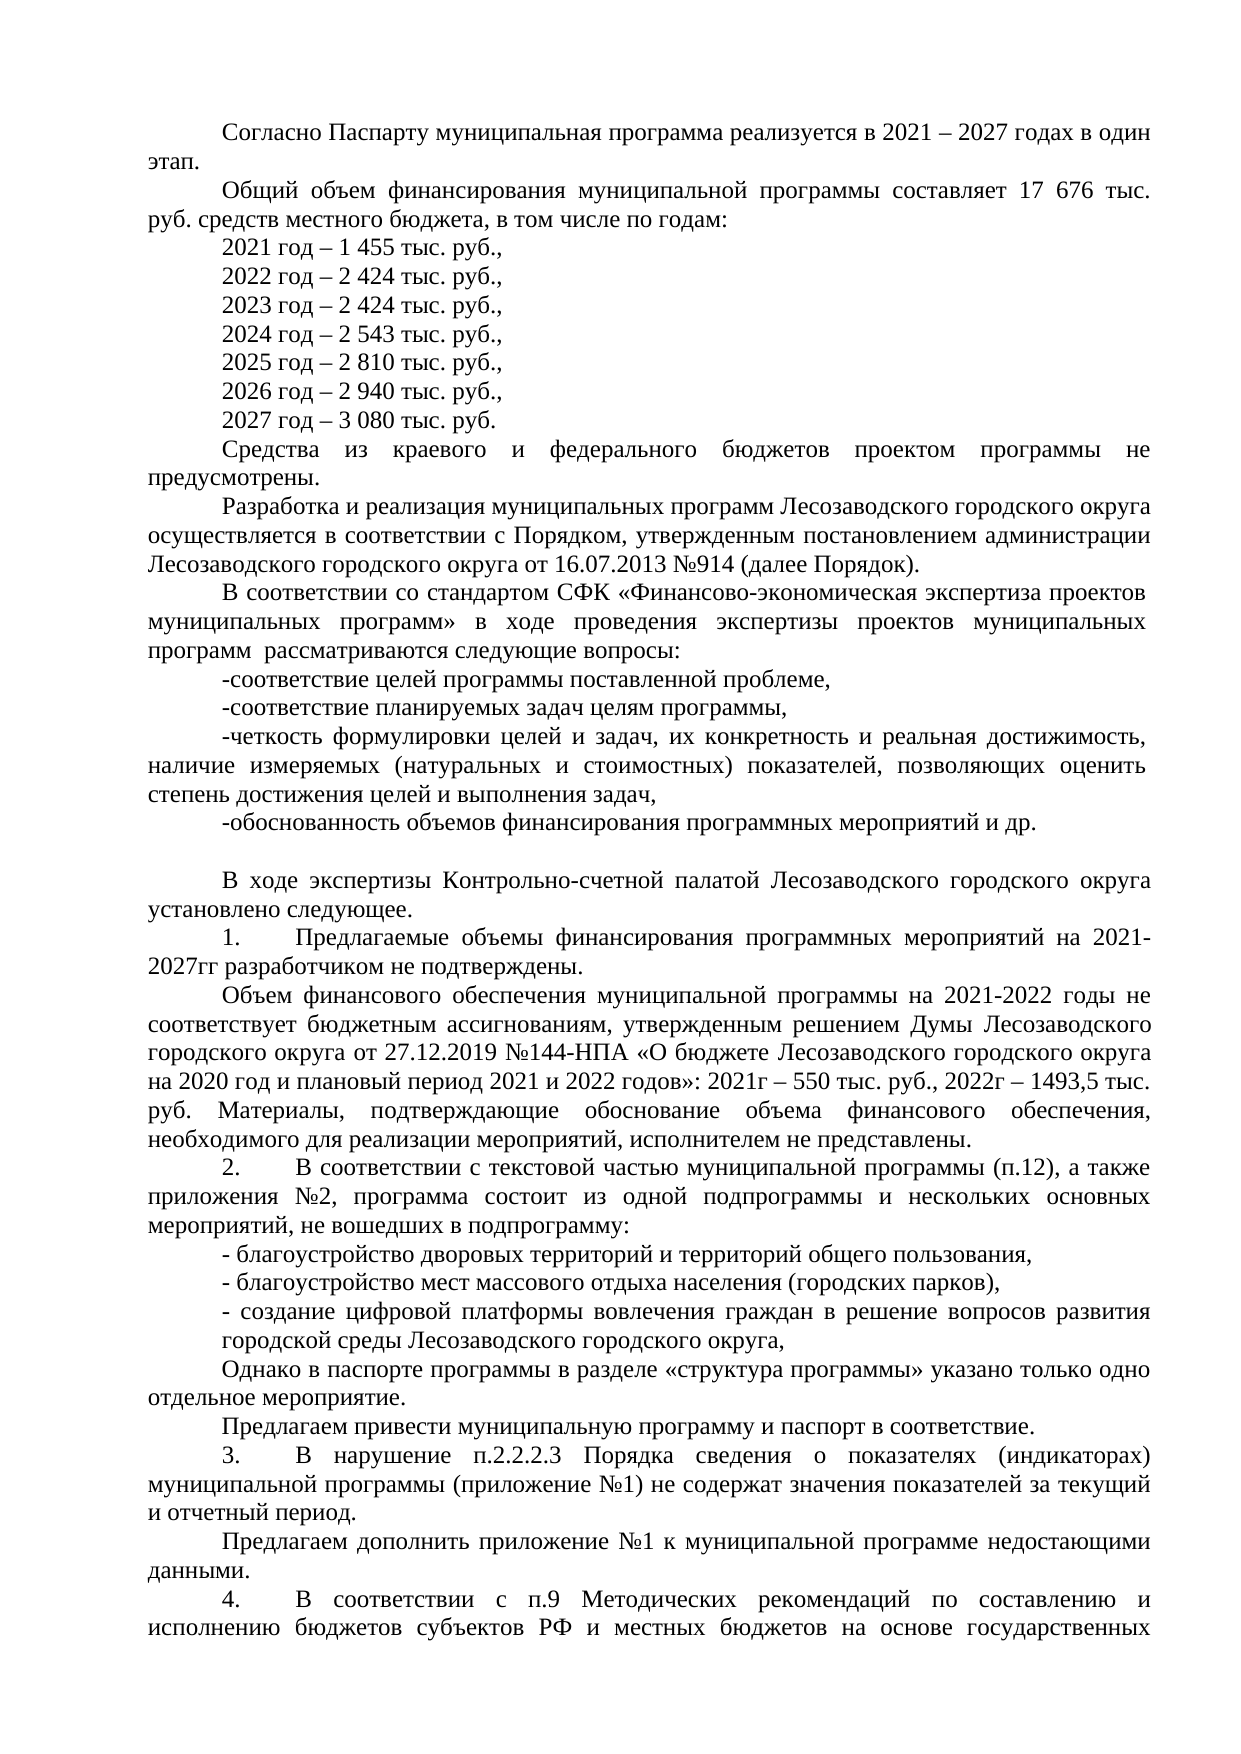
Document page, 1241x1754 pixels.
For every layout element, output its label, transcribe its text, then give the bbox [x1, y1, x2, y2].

text 2023 год – 2 424 тыс. руб., [148, 290, 1152, 319]
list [148, 1584, 1152, 1641]
text -соответствие планируемых задач целям программы, [148, 692, 1147, 721]
text 2022 год – 2 424 тыс. руб., [148, 261, 1152, 290]
list В соответствии с текстовой частью муниципальной программы (п.12), а также приложения №2, программа состоит из одной подпрограммы и нескольких основных мероприятий, не вошедших в подпрограмму: [148, 1152, 1152, 1239]
text Объем финансового обеспечения муниципальной программы на 2021-2022 годы не соответствует бюджетным ассигнованиям, утвержденным решением Думы Лесозаводского городского округа от 27.12.2019 №144-НПА «О бюджете Лесозаводского городского округа на 2020 год и плановый период 2021 и 2022 годов»: 2021г – 550 тыс. руб., 2022г – 1493,5 тыс. руб. Материалы, подтверждающие обоснование объема финансового обеспечения, необходимого для реализации мероприятий, исполнителем не представлены. [148, 980, 1152, 1152]
text 2025 год – 2 810 тыс. руб., [148, 347, 1152, 376]
text 2024 год – 2 543 тыс. руб., [148, 319, 1152, 347]
text В соответствии со стандартом СФК «Финансово-экономическая экспертиза проектов муниципальных программ» в ходе проведения экспертизы проектов муниципальных программ рассматриваются следующие вопросы: [148, 577, 1147, 664]
text Однако в паспорте программы в разделе «структура программы» указано только одно отдельное мероприятие. [148, 1354, 1152, 1411]
text - благоустройство дворовых территорий и территорий общего пользования, [222, 1239, 1152, 1267]
text -четкость формулировки целей и задач, их конкретность и реальная достижимость, наличие измеряемых (натуральных и стоимостных) показателей, позволяющих оценить степень достижения целей и выполнения задач, [148, 721, 1147, 807]
text -обоснованность объемов финансирования программных мероприятий и др. [148, 807, 1147, 836]
text Согласно Паспарту муниципальная программа реализуется в 2021 – 2027 годах в один этап. [148, 117, 1152, 175]
text 2026 год – 2 940 тыс. руб., [148, 376, 1152, 405]
text - создание цифровой платформы вовлечения граждан в решение вопросов развития городской среды Лесозаводского городского округа, [222, 1296, 1152, 1354]
text Предлагаем привести муниципальную программу и паспорт в соответствие. [148, 1411, 1152, 1440]
text Предлагаем дополнить приложение №1 к муниципальной программе недостающими данными. [148, 1526, 1152, 1584]
text - благоустройство мест массового отдыха населения (городских парков), [222, 1267, 1152, 1296]
list Предлагаемые объемы финансирования программных мероприятий на 2021-2027гг разработчиком не подтверждены. [148, 922, 1152, 980]
text -соответствие целей программы поставленной проблеме, [148, 664, 1147, 692]
text 2027 год – 3 080 тыс. руб. [148, 405, 1152, 434]
list В нарушение п.2.2.2.3 Порядка сведения о показателях (индикаторах) муниципальной программы (приложение №1) не содержат значения показателей за текущий и отчетный период. [148, 1440, 1152, 1526]
text Средства из краевого и федерального бюджетов проектом программы не предусмотрены. [148, 434, 1152, 491]
text Разработка и реализация муниципальных программ Лесозаводского городского округа осуществляется в соответствии с Порядком, утвержденным постановлением администрации Лесозаводского городского округа от 16.07.2013 №914 (далее Порядок). [148, 491, 1152, 577]
text В ходе экспертизы Контрольно-счетной палатой Лесозаводского городского округа установлено следующее. [148, 865, 1152, 922]
text Общий объем финансирования муниципальной программы составляет 17 676 тыс. руб. средств местного бюджета, в том числе по годам: [148, 175, 1152, 232]
text 2021 год – 1 455 тыс. руб., [148, 232, 1152, 261]
